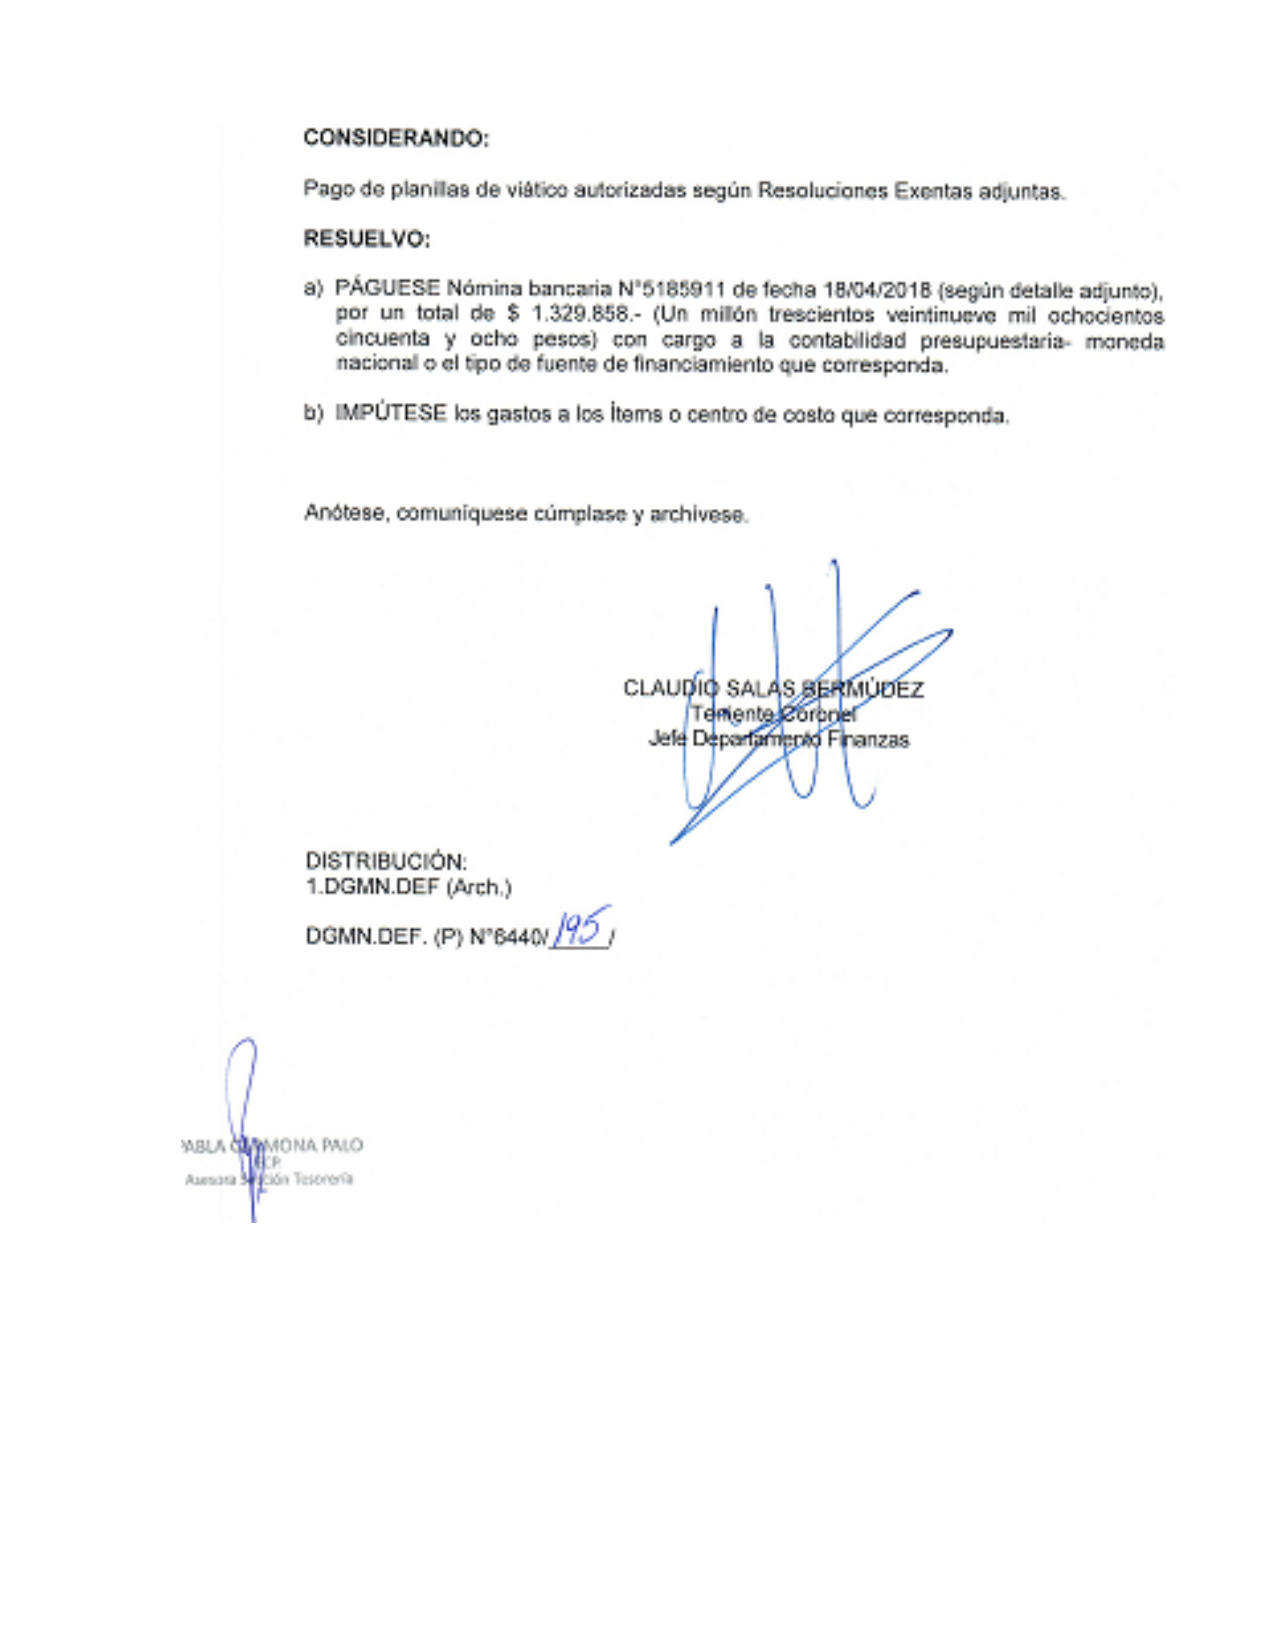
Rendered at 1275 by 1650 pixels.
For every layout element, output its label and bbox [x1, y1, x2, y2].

picture [181, 124, 1179, 1223]
